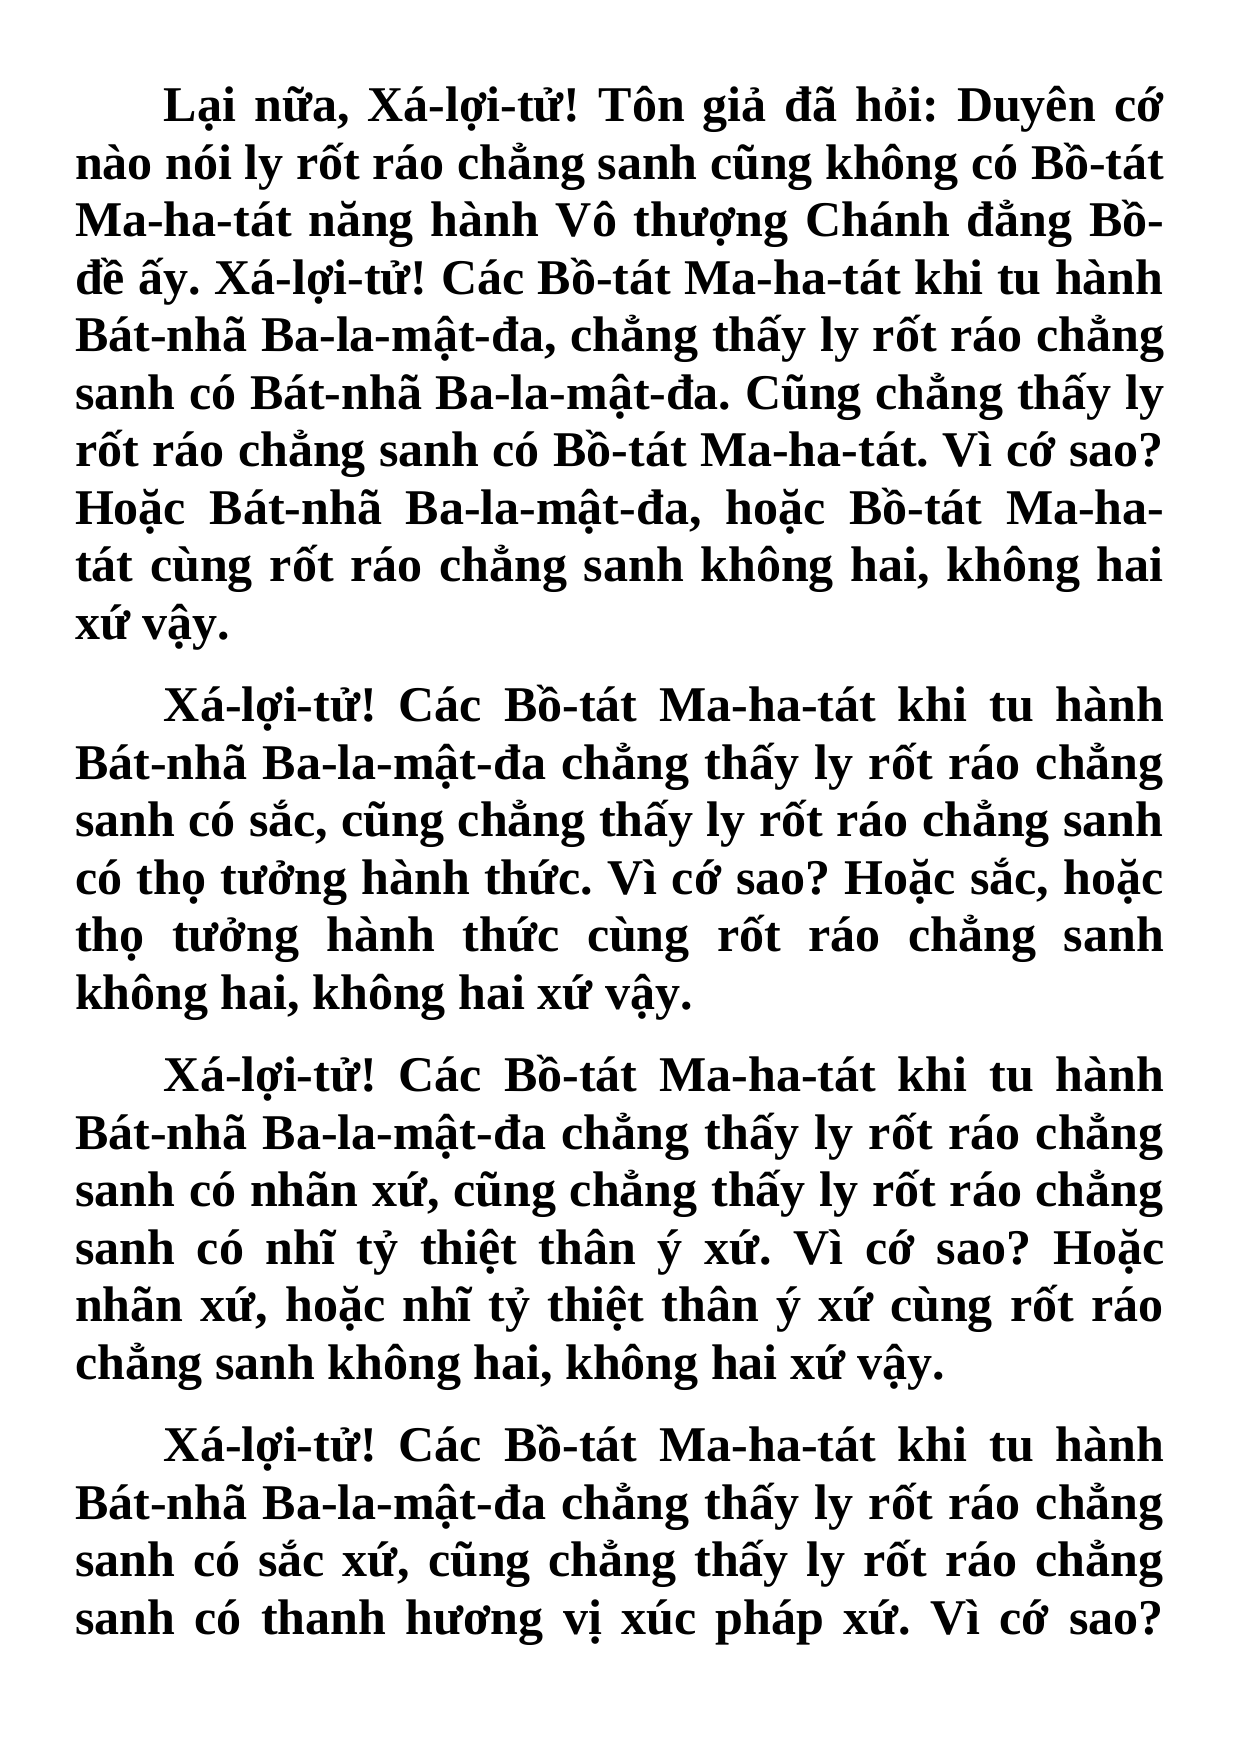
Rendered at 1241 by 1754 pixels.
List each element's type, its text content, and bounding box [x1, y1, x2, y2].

text Xá-lợi-tử! Các Bồ-tát Ma-ha-tát khi tu hành Bát-nhã Ba-la-mật-đa chẳng thấy ly rốt ráo chẳng sanh có sắc, cũng chẳng thấy ly rốt ráo chẳng sanh có thọ tưởng hành thức. Vì cớ sao? Hoặc sắc, hoặc thọ tưởng hành thức cùng rốt ráo chẳng sanh không hai, không hai xứ vậy. [75, 675, 1165, 1020]
text Lại nữa, Xá-lợi-tử! Tôn giả đã hỏi: Duyên cớ nào nói ly rốt ráo chẳng sanh cũng không có Bồ-tát Ma-ha-tát năng hành Vô thượng Chánh đẳng Bồ-đề ấy. Xá-lợi-tử! Các Bồ-tát Ma-ha-tát khi tu hành Bát-nhã Ba-la-mật-đa, chẳng thấy ly rốt ráo chẳng sanh có Bát-nhã Ba-la-mật-đa. Cũng chẳng thấy ly rốt ráo chẳng sanh có Bồ-tát Ma-ha-tát. Vì cớ sao? Hoặc Bát-nhã Ba-la-mật-đa, hoặc Bồ-tát Ma-ha-tát cùng rốt ráo chẳng sanh không hai, không hai xứ vậy. [75, 75, 1165, 650]
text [75, 1415, 1165, 1645]
text Xá-lợi-tử! Các Bồ-tát Ma-ha-tát khi tu hành Bát-nhã Ba-la-mật-đa chẳng thấy ly rốt ráo chẳng sanh có nhãn xứ, cũng chẳng thấy ly rốt ráo chẳng sanh có nhĩ tỷ thiệt thân ý xứ. Vì cớ sao? Hoặc nhãn xứ, hoặc nhĩ tỷ thiệt thân ý xứ cùng rốt ráo chẳng sanh không hai, không hai xứ vậy. [75, 1045, 1165, 1390]
